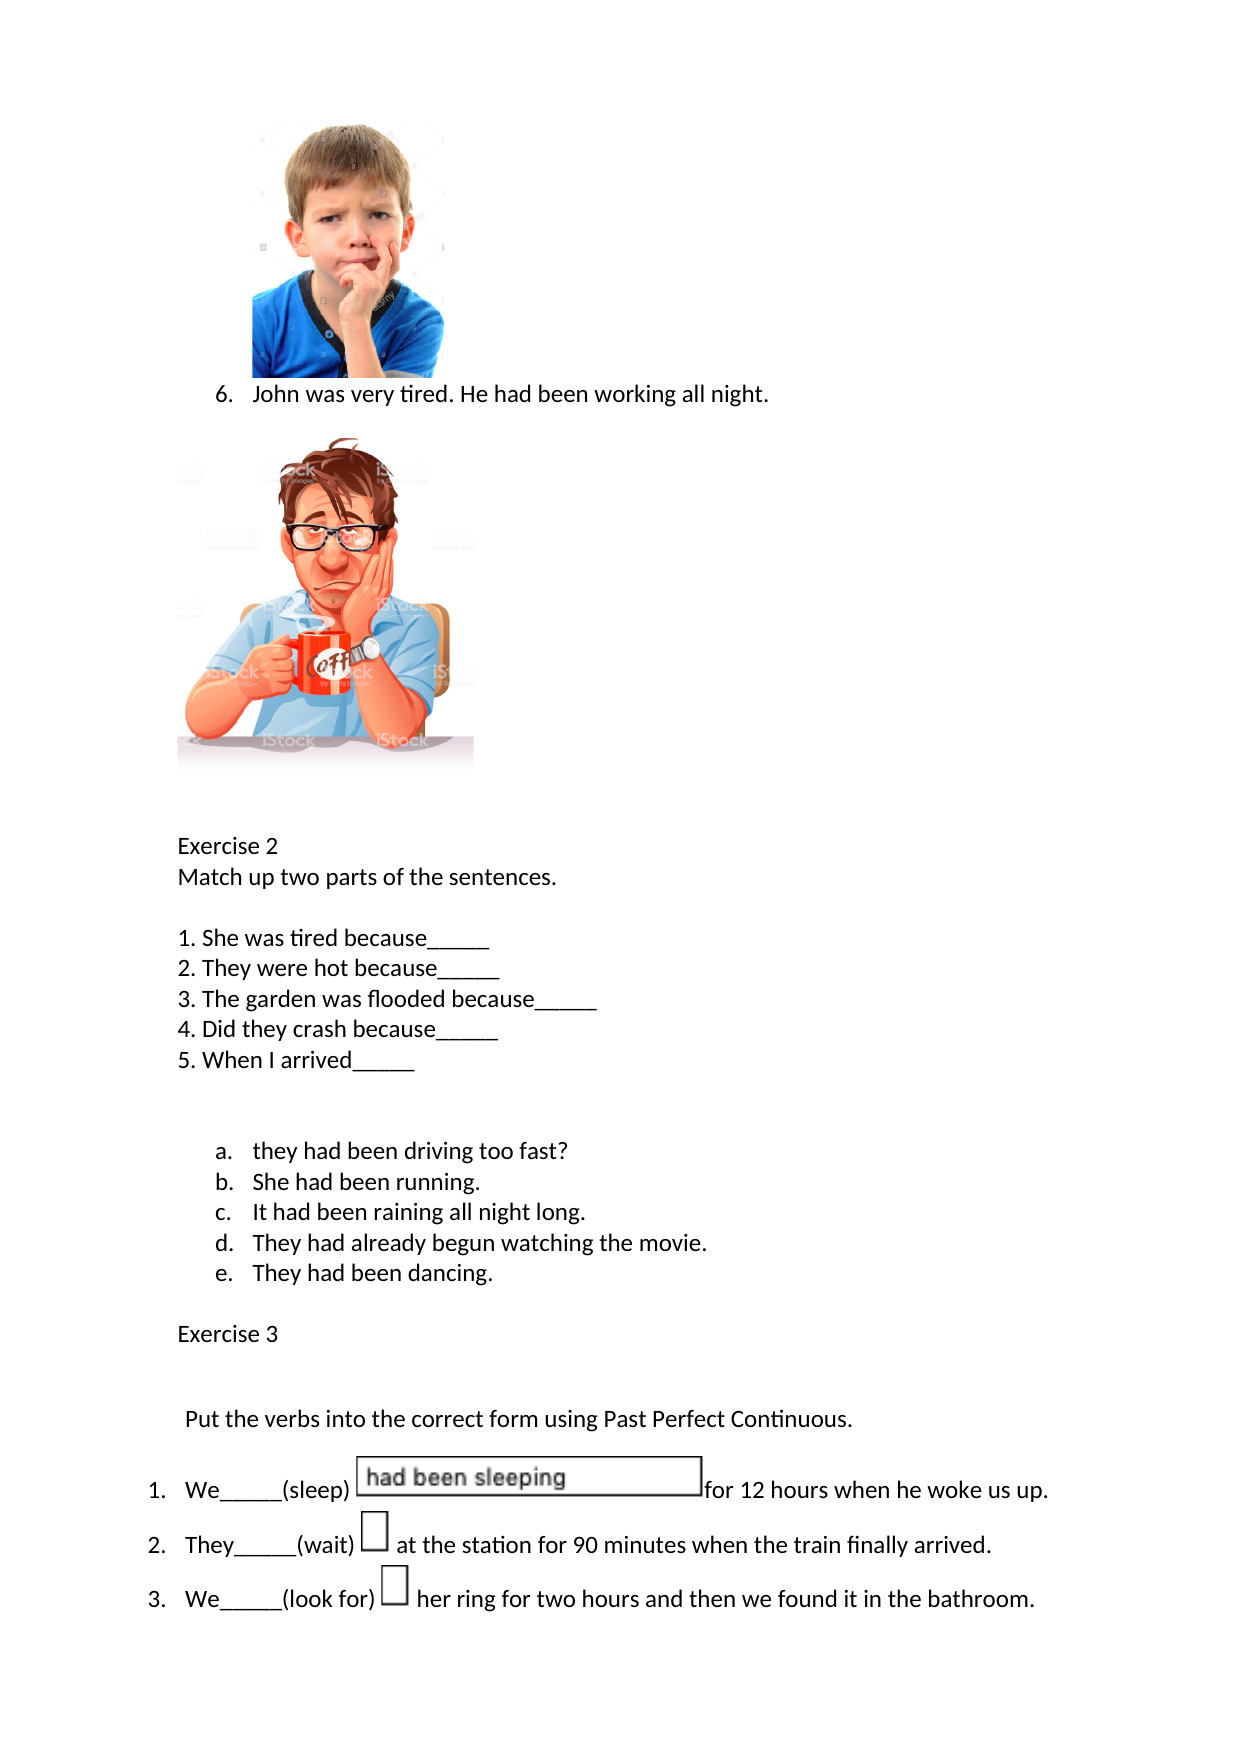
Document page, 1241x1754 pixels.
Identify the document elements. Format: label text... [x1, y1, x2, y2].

list They had been dancing. [215, 1257, 1152, 1288]
list It had been raining all night long. [215, 1196, 1152, 1227]
list We_____(look for) her ring for two hours and then we found it in the bathroom. [147, 1566, 1152, 1614]
list John was very tired. He had been working all night. [215, 378, 1152, 408]
text Put the verbs into the correct form using Past Perfect Continuous. [185, 1403, 1152, 1433]
text 2. They were hot because_____ [177, 952, 1152, 983]
text Exercise 3 [177, 1318, 1152, 1349]
picture [361, 1511, 391, 1554]
picture [177, 438, 474, 771]
text 4. Did they crash because_____ [177, 1013, 1152, 1044]
list They had already begun watching the movie. [215, 1227, 1152, 1257]
text Exercise 2 [177, 830, 1152, 861]
list they had been driving too fast? [215, 1135, 1152, 1166]
text 5. When I arrived_____ [177, 1044, 1152, 1074]
list They_____(wait) at the station for 90 minutes when the train finally arrived. [147, 1511, 1152, 1559]
picture [356, 1456, 704, 1499]
list She had been running. [215, 1166, 1152, 1196]
text Match up two parts of the sentences. [177, 861, 1152, 891]
text 3. The garden was flooded because_____ [177, 983, 1152, 1013]
text 1. She was tired because_____ [177, 922, 1152, 952]
picture [252, 118, 445, 378]
picture [381, 1565, 411, 1608]
